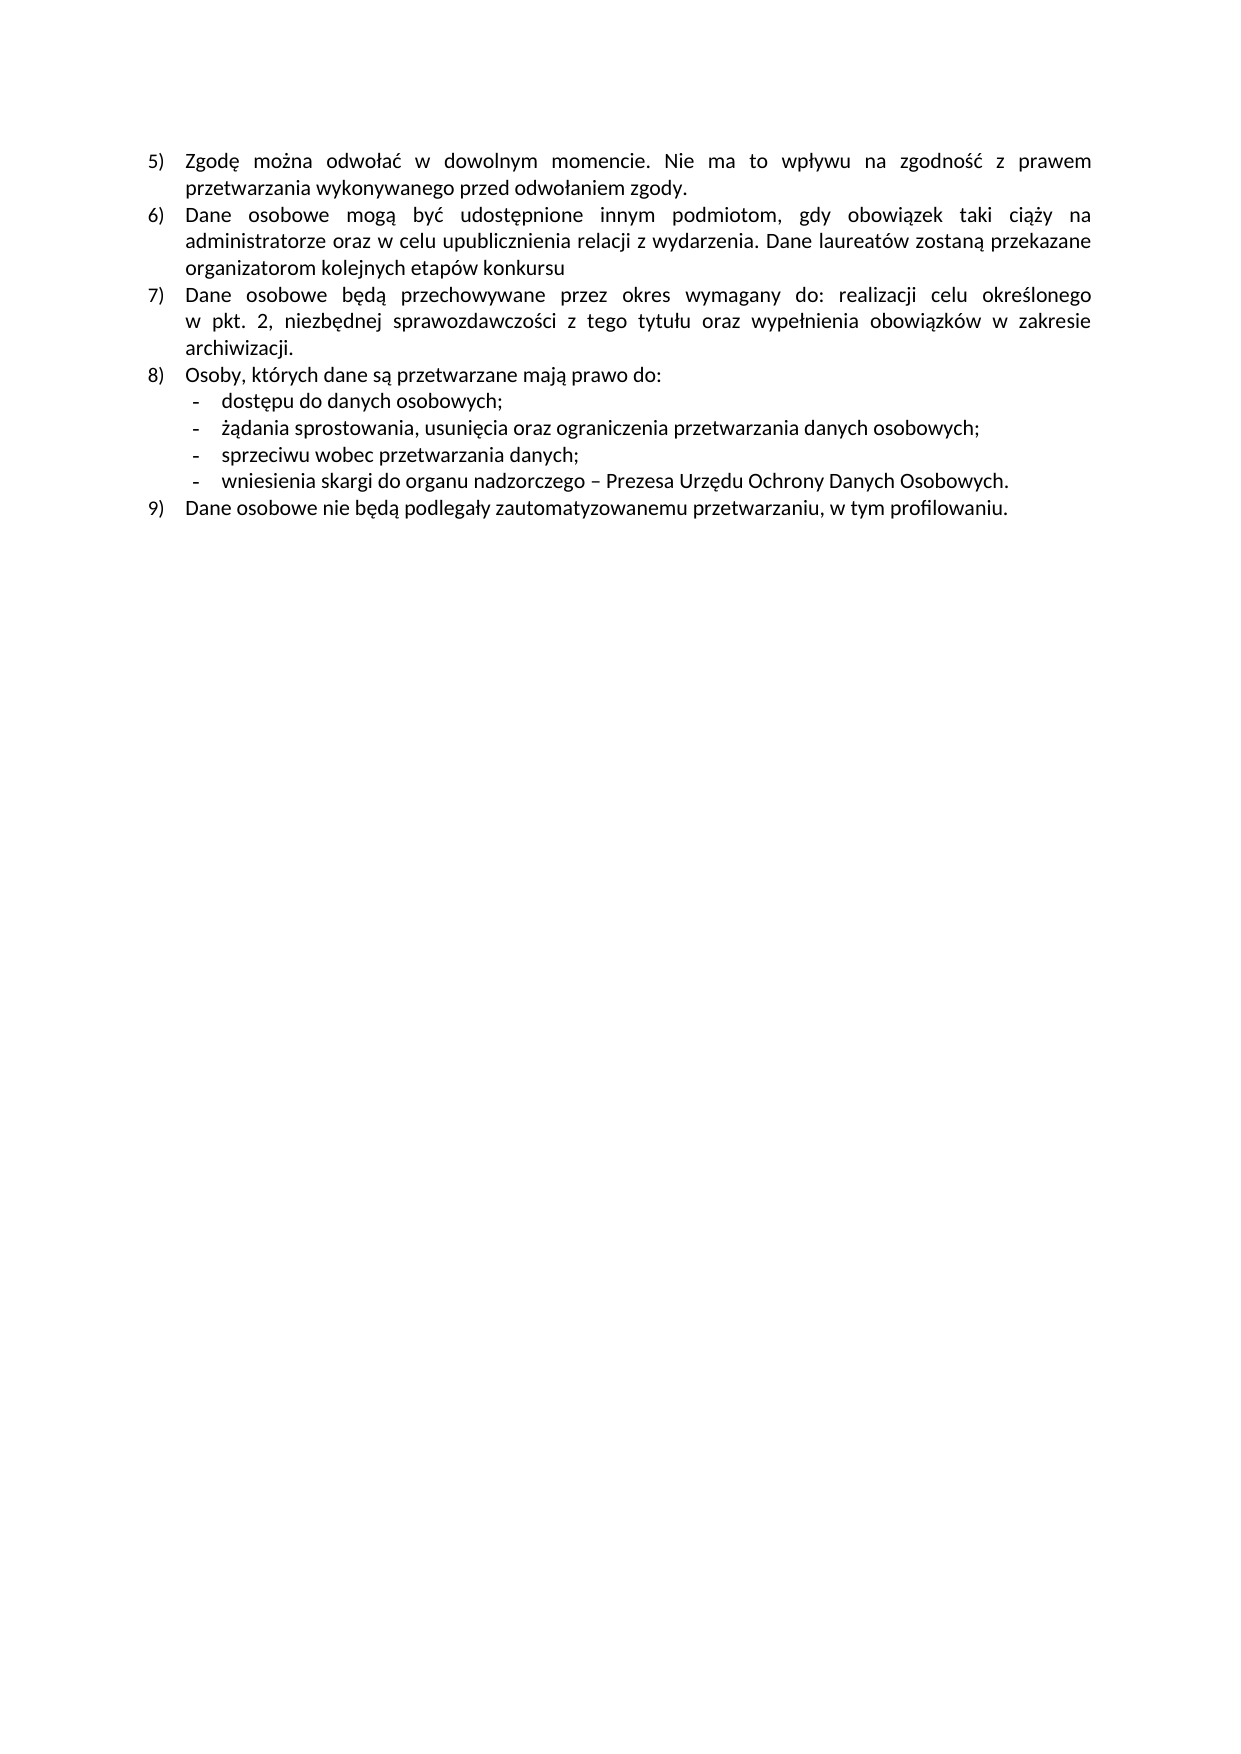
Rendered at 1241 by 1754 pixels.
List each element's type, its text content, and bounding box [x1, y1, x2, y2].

list Zgodę można odwołać w dowolnym momencie. Nie ma to wpływu na zgodność z prawem przetwarzania wykonywanego przed odwołaniem zgody. [148, 148, 1093, 201]
list dostępu do danych osobowych; [192, 388, 1093, 414]
list Dane osobowe będą przechowywane przez okres wymagany do: realizacji celu określonego w pkt. 2, niezbędnej sprawozdawczości z tego tytułu oraz wypełnienia obowiązków w zakresie archiwizacji. [148, 281, 1093, 361]
list wniesienia skargi do organu nadzorczego – Prezesa Urzędu Ochrony Danych Osobowych. [192, 468, 1093, 494]
list sprzeciwu wobec przetwarzania danych; [192, 441, 1093, 468]
list żądania sprostowania, usunięcia oraz ograniczenia przetwarzania danych osobowych; [192, 414, 1093, 441]
list Osoby, których dane są przetwarzane mają prawo do: [148, 361, 1093, 388]
list Dane osobowe mogą być udostępnione innym podmiotom, gdy obowiązek taki ciąży na administratorze oraz w celu upublicznienia relacji z wydarzenia. Dane laureatów zostaną przekazane organizatorom kolejnych etapów konkursu [148, 201, 1093, 281]
list Dane osobowe nie będą podlegały zautomatyzowanemu przetwarzaniu, w tym profilowaniu. [148, 494, 1093, 521]
